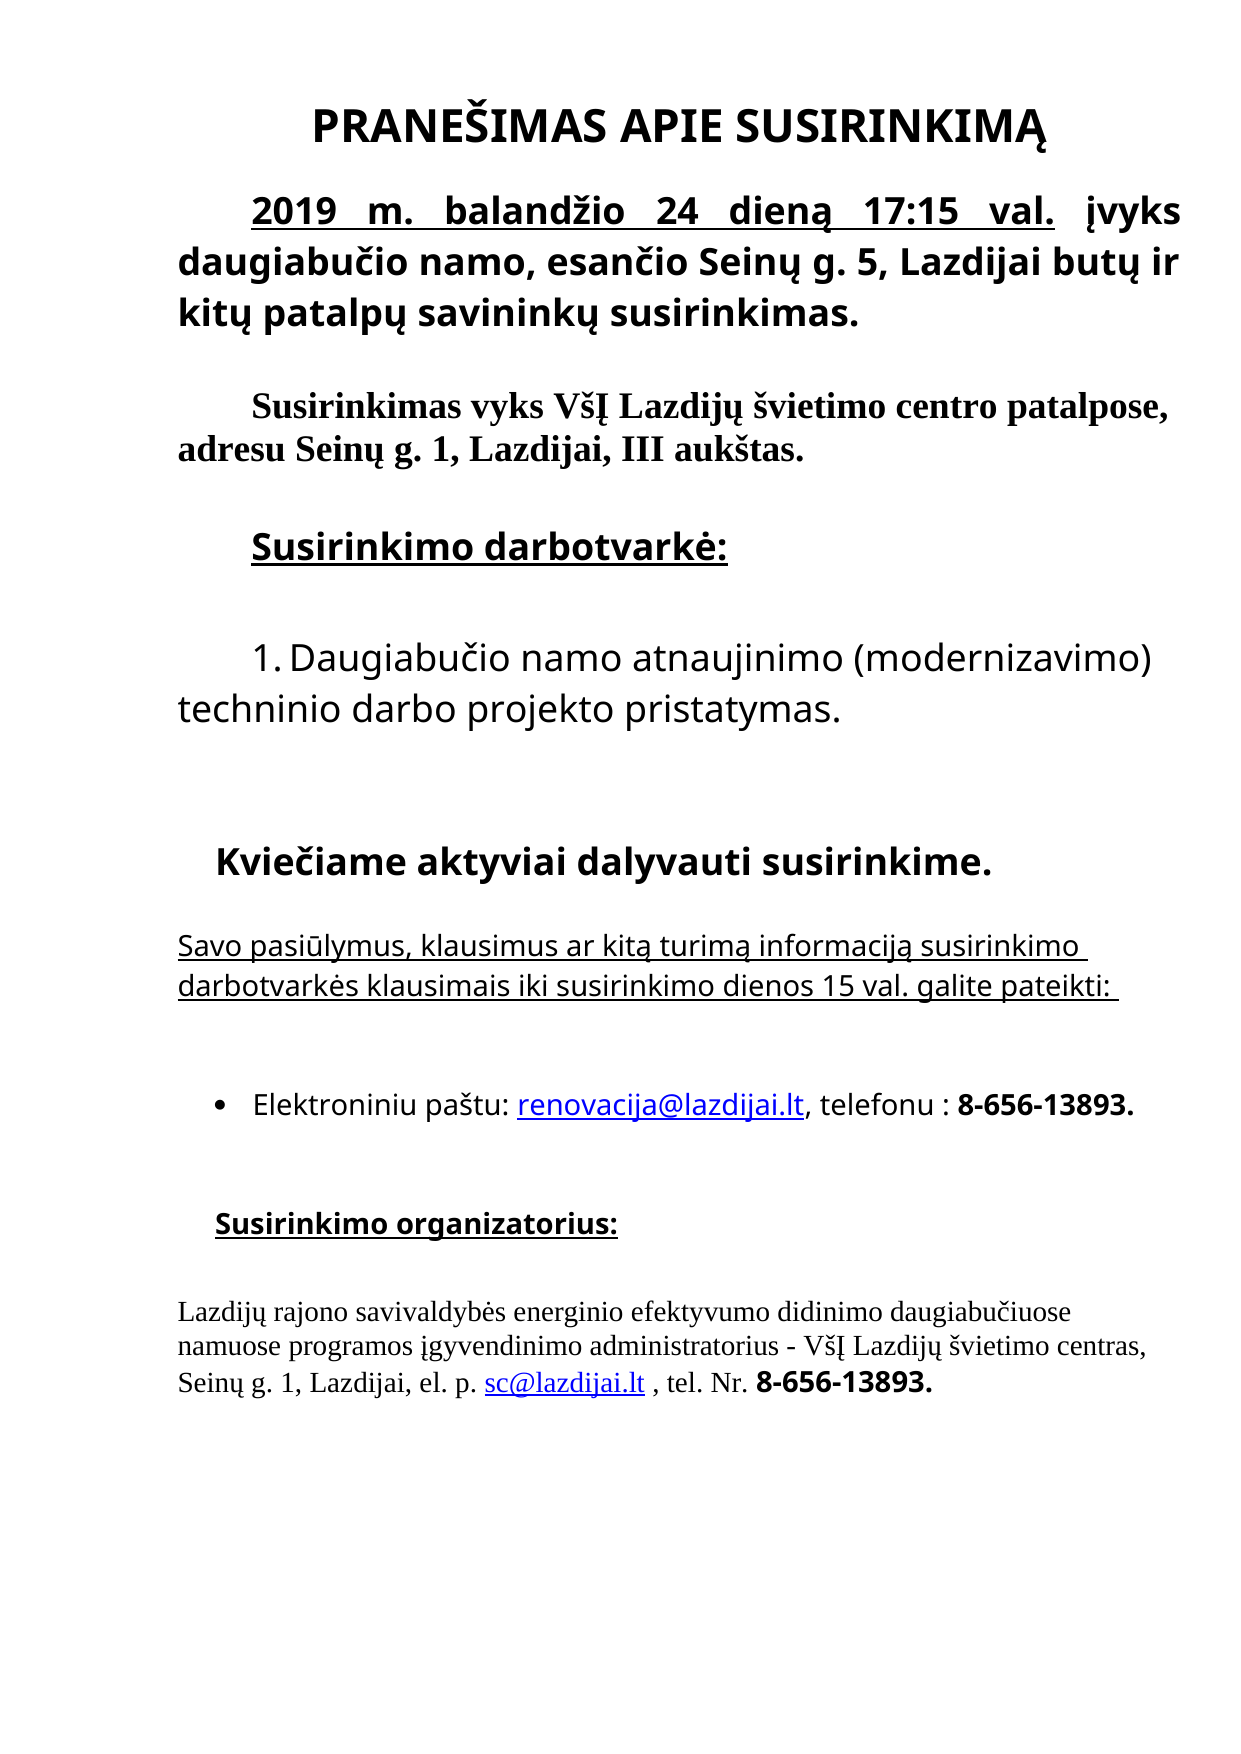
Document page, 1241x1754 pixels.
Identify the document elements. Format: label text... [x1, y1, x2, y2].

text Susirinkimo darbotvarkė: [177, 520, 1181, 571]
text Savo pasiūlymus, klausimus ar kitą turimą informaciją susirinkimo darbotvarkės klausimais iki susirinkimo dienos 15 val. galite pateikti: [177, 926, 1181, 1005]
text 2019 m. balandžio 24 dieną 17:15 val. įvyks daugiabučio namo, esančio Seinų g. 5, Lazdijai butų ir kitų patalpų savininkų susirinkimas. [177, 184, 1181, 338]
text Kviečiame aktyviai dalyvauti susirinkime. [215, 835, 1181, 886]
text Susirinkimas vyks VšĮ Lazdijų švietimo centro patalpose, adresu Seinų g. 1, Lazdijai, III aukštas. [177, 383, 1181, 469]
list Elektroniniu paštu: renovacija@lazdijai.lt, telefonu : 8-656-13893. [215, 1084, 1181, 1124]
text Lazdijų rajono savivaldybės energinio efektyvumo didinimo daugiabučiuose namuose programos įgyvendinimo administratorius - VšĮ Lazdijų švietimo centras, Seinų g. 1, Lazdijai, el. p. sc@lazdijai.lt , tel. Nr. 8-656-13893. [177, 1294, 1181, 1401]
text Susirinkimo organizatorius: [215, 1203, 1181, 1243]
list Daugiabučio namo atnaujinimo (modernizavimo) techninio darbo projekto pristatymas. [177, 631, 1181, 733]
text PRANEŠIMAS APIE SUSIRINKIMĄ [177, 94, 1181, 156]
